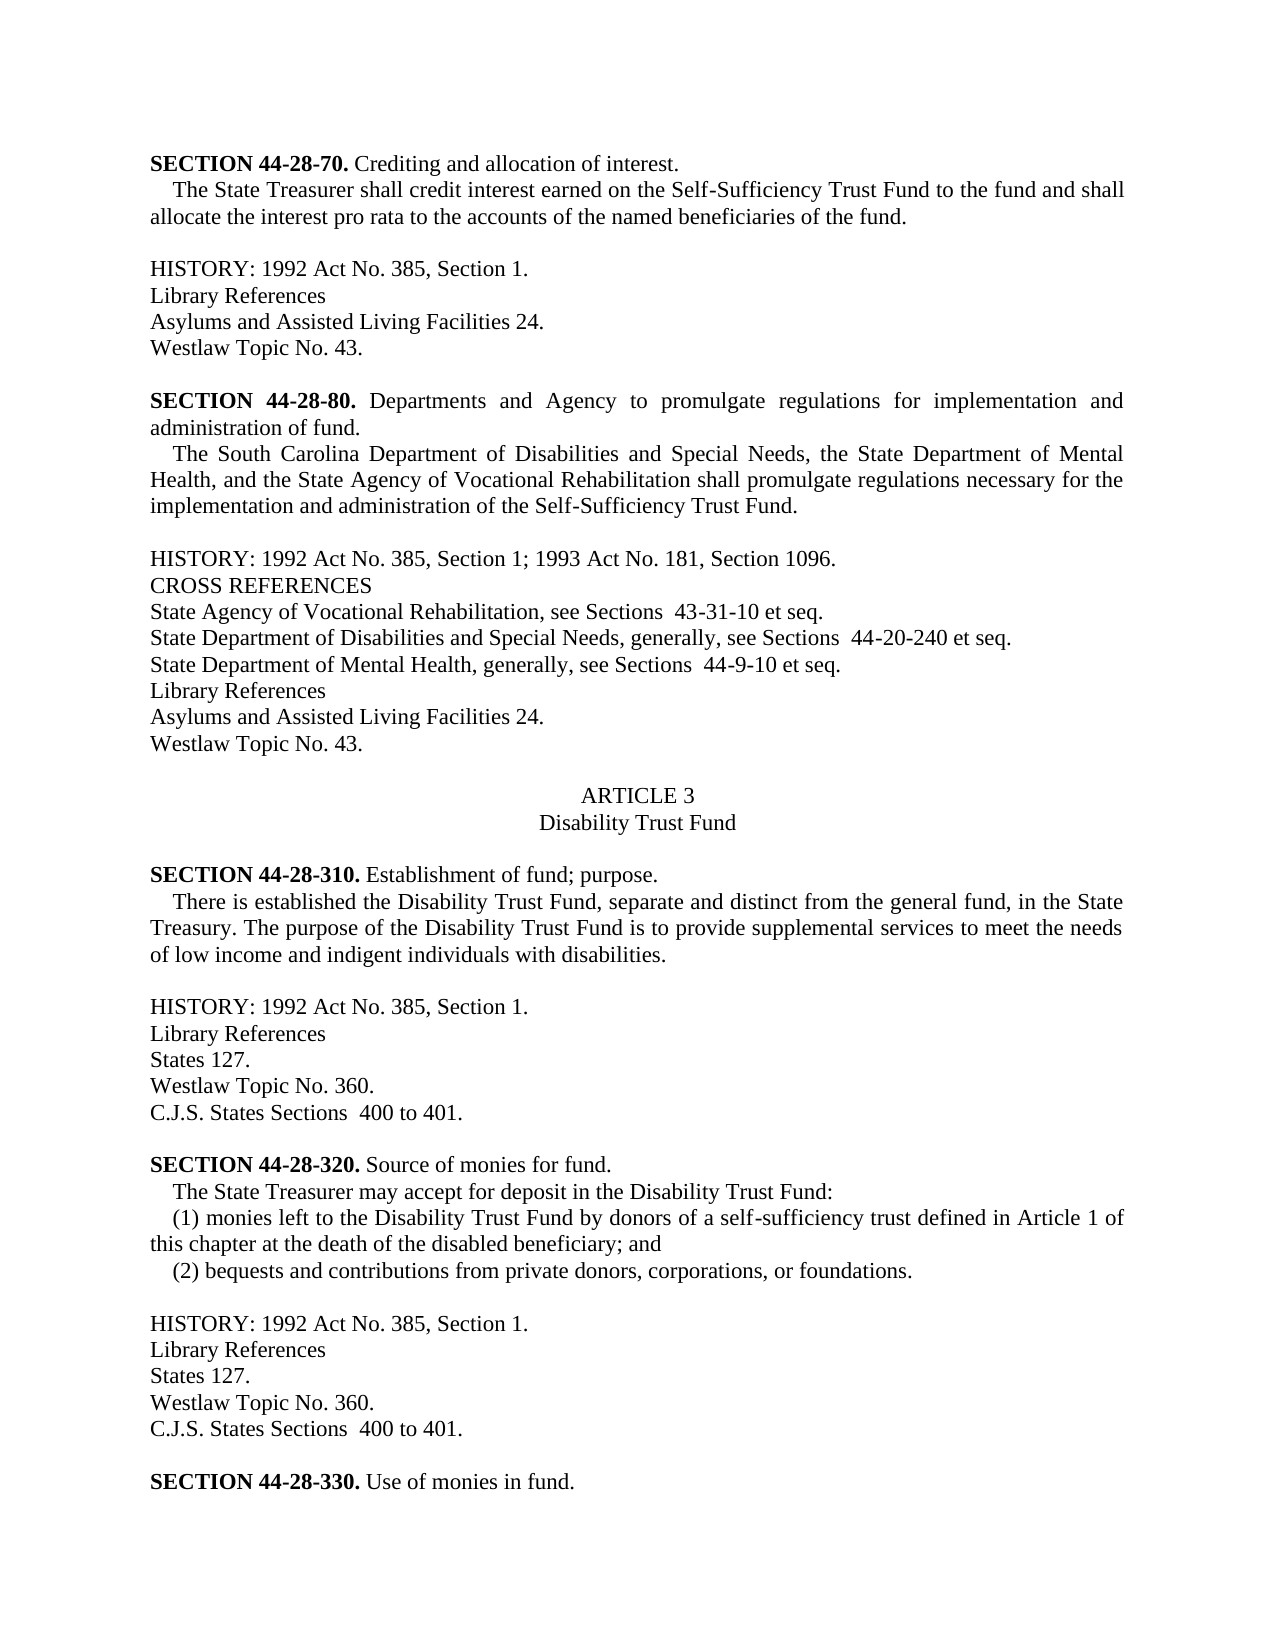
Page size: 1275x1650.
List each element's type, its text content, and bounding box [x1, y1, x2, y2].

text The State Treasurer may accept for deposit in the Disability Trust Fund: [150, 1178, 1125, 1204]
text CROSS REFERENCES [150, 572, 1125, 598]
text SECTION 44-28-80. Departments and Agency to promulgate regulations for implementation and administration of fund. [150, 387, 1125, 440]
text C.J.S. States Sections 400 to 401. [150, 1415, 1125, 1441]
text SECTION 44-28-70. Crediting and allocation of interest. [150, 150, 1125, 176]
text The South Carolina Department of Disabilities and Special Needs, the State Department of Mental Health, and the State Agency of Vocational Rehabilitation shall promulgate regulations necessary for the implementation and administration of the Self-Sufficiency Trust Fund. [150, 440, 1125, 519]
text HISTORY: 1992 Act No. 385, Section 1. [150, 1309, 1125, 1336]
text C.J.S. States Sections 400 to 401. [150, 1099, 1125, 1125]
text Westlaw Topic No. 43. [150, 334, 1125, 361]
text Library References [150, 1336, 1125, 1362]
text HISTORY: 1992 Act No. 385, Section 1. [150, 993, 1125, 1020]
text Disability Trust Fund [150, 809, 1125, 835]
text Library References [150, 282, 1125, 308]
text SECTION 44-28-310. Establishment of fund; purpose. [150, 862, 1125, 888]
text Westlaw Topic No. 43. [150, 730, 1125, 756]
text State Department of Mental Health, generally, see Sections 44-9-10 et seq. [150, 651, 1125, 677]
text Westlaw Topic No. 360. [150, 1072, 1125, 1099]
text Asylums and Assisted Living Facilities 24. [150, 703, 1125, 730]
text SECTION 44-28-320. Source of monies for fund. [150, 1151, 1125, 1178]
text There is established the Disability Trust Fund, separate and distinct from the general fund, in the State Treasury. The purpose of the Disability Trust Fund is to provide supplemental services to meet the needs of low income and indigent individuals with disabilities. [150, 888, 1125, 967]
text Westlaw Topic No. 360. [150, 1389, 1125, 1415]
text ARTICLE 3 [150, 782, 1125, 809]
text (1) monies left to the Disability Trust Fund by donors of a self-sufficiency trust defined in Article 1 of this chapter at the death of the disabled beneficiary; and [150, 1204, 1125, 1257]
text SECTION 44-28-330. Use of monies in fund. [150, 1468, 1125, 1494]
text HISTORY: 1992 Act No. 385, Section 1. [150, 255, 1125, 282]
text The State Treasurer shall credit interest earned on the Self-Sufficiency Trust Fund to the fund and shall allocate the interest pro rata to the accounts of the named beneficiaries of the fund. [150, 176, 1125, 229]
text States 127. [150, 1362, 1125, 1389]
text Library References [150, 1020, 1125, 1046]
text State Agency of Vocational Rehabilitation, see Sections 43-31-10 et seq. [150, 598, 1125, 624]
text State Department of Disabilities and Special Needs, generally, see Sections 44-20-240 et seq. [150, 624, 1125, 651]
text Library References [150, 677, 1125, 703]
text Asylums and Assisted Living Facilities 24. [150, 308, 1125, 334]
text HISTORY: 1992 Act No. 385, Section 1; 1993 Act No. 181, Section 1096. [150, 545, 1125, 572]
text States 127. [150, 1046, 1125, 1072]
text (2) bequests and contributions from private donors, corporations, or foundations. [150, 1257, 1125, 1283]
